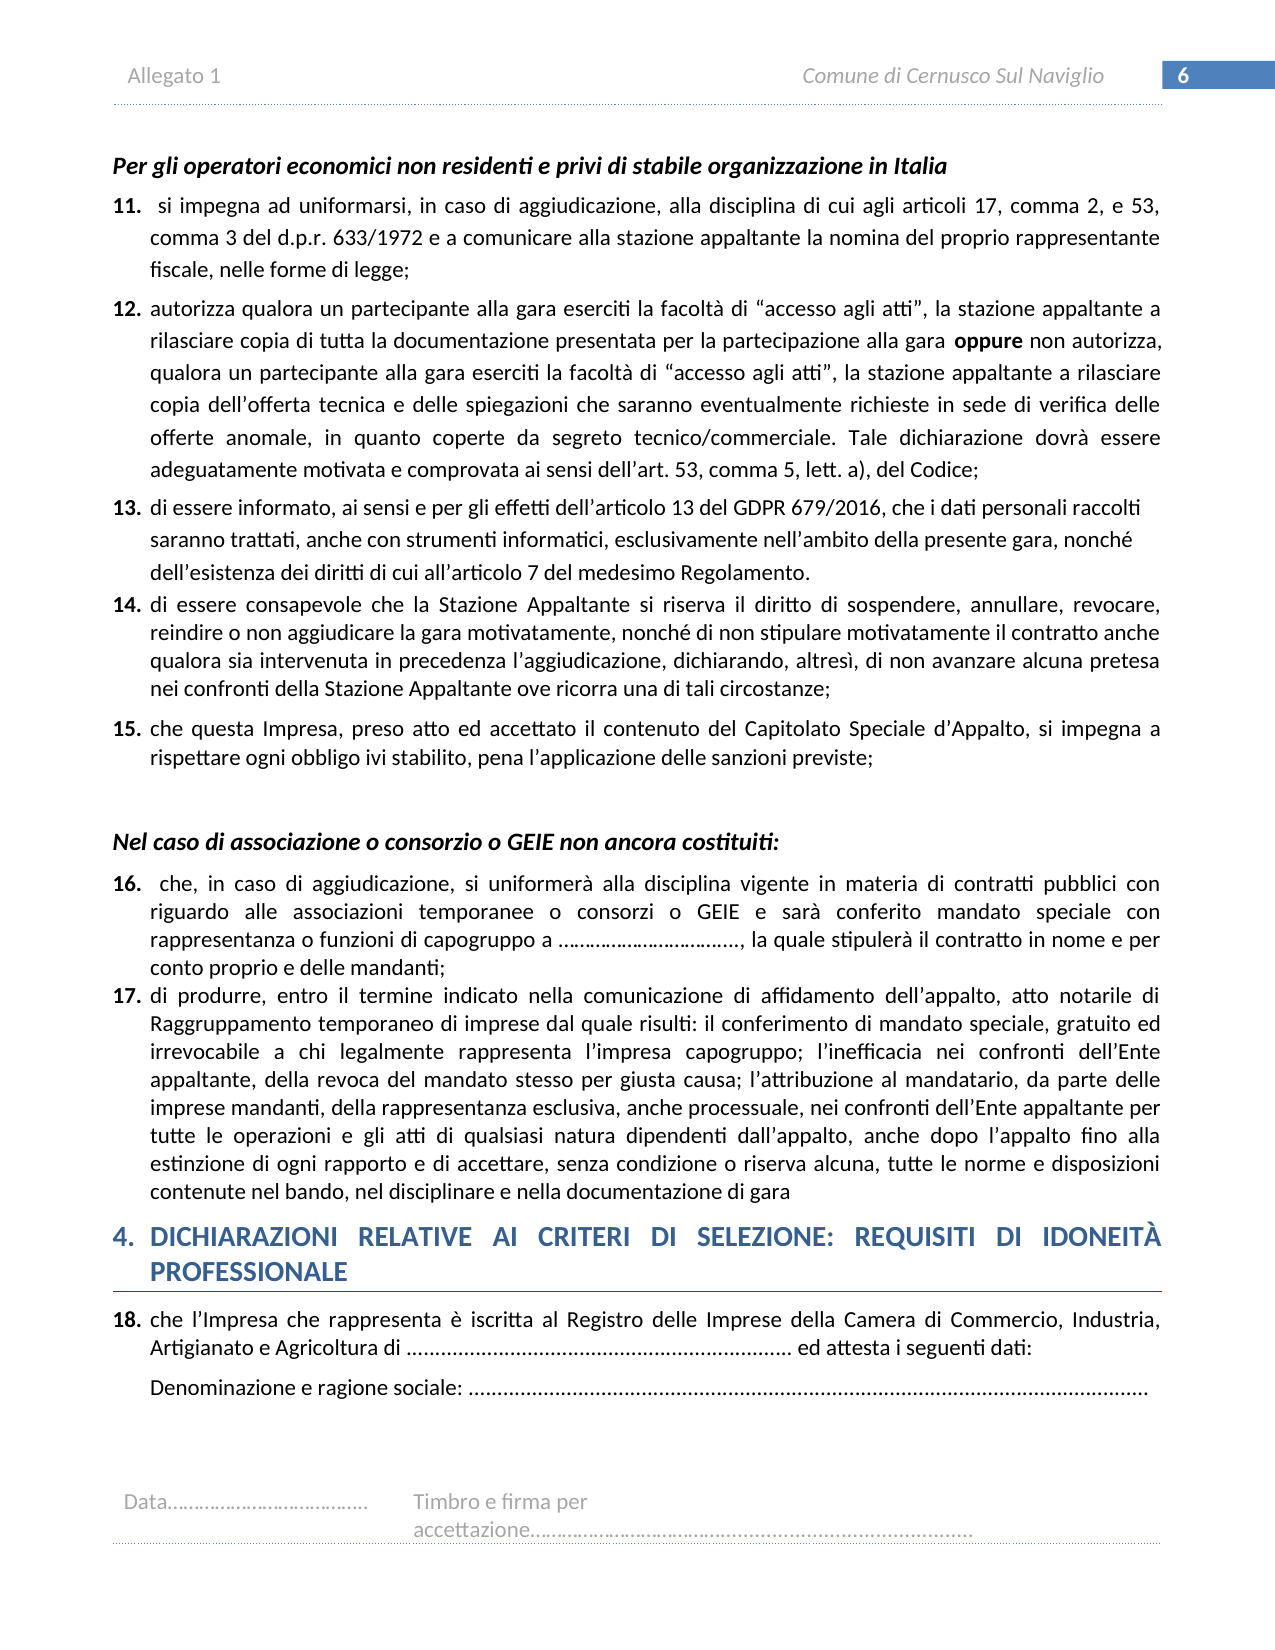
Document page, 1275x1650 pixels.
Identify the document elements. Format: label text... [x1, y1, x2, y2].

list di produrre, entro il termine indicato nella comunicazione di affidamento dell’appalto, atto notarile di Raggruppamento temporaneo di imprese dal quale risulti: il conferimento di mandato speciale, gratuito ed irrevocabile a chi legalmente rappresenta l’impresa capogruppo; l’inefficacia nei confronti dell’Ente appaltante, della revoca del mandato stesso per giusta causa; l’attribuzione al mandatario, da parte delle imprese mandanti, della rappresentanza esclusiva, anche processuale, nei confronti dell’Ente appaltante per tutte le operazioni e gli atti di qualsiasi natura dipendenti dall’appalto, anche dopo l’appalto fino alla estinzione di ogni rapporto e di accettare, senza condizione o riserva alcuna, tutte le norme e disposizioni contenute nel bando, nel disciplinare e nella documentazione di gara [112, 981, 1162, 1205]
list che questa Impresa, preso atto ed accettato il contenuto del Capitolato Speciale d’Appalto, si impegna a rispettare ogni obbligo ivi stabilito, pena l’applicazione delle sanzioni previste; [112, 714, 1162, 771]
list autorizza qualora un partecipante alla gara eserciti la facoltà di “accesso agli atti”, la stazione appaltante a rilasciare copia di tutta la documentazione presentata per la partecipazione alla gara oppure non autorizza, qualora un partecipante alla gara eserciti la facoltà di “accesso agli atti”, la stazione appaltante a rilasciare copia dell’offerta tecnica e delle spiegazioni che saranno eventualmente richieste in sede di verifica delle offerte anomale, in quanto coperte da segreto tecnico/commerciale. Tale dichiarazione dovrà essere adeguatamente motivata e comprovata ai sensi dell’art. 53, comma 5, lett. a), del Codice; [112, 294, 1162, 483]
text Nel caso di associazione o consorzio o GEIE non ancora costituiti: [112, 826, 1162, 857]
list Denominazione e ragione sociale: ...................................................................................................................... [150, 1373, 1162, 1401]
list di essere consapevole che la Stazione Appaltante si riserva il diritto di sospendere, annullare, revocare, reindire o non aggiudicare la gara motivatamente, nonché di non stipulare motivatamente il contratto anche qualora sia intervenuta in precedenza l’aggiudicazione, dichiarando, altresì, di non avanzare alcuna pretesa nei confronti della Stazione Appaltante ove ricorra una di tali circostanze; [112, 590, 1162, 702]
text Per gli operatori economici non residenti e privi di stabile organizzazione in Italia [112, 150, 1162, 181]
list che l’Impresa che rappresenta è iscritta al Registro delle Imprese della Camera di Commercio, Industria, Artigianato e Agricoltura di ................................................................... ed attesta i seguenti dati: [112, 1305, 1162, 1361]
list di essere informato, ai sensi e per gli effetti dell’articolo 13 del GDPR 679/2016, che i dati personali raccolti saranno trattati, anche con strumenti informatici, esclusivamente nell’ambito della presente gara, nonché dell’esistenza dei diritti di cui all’articolo 7 del medesimo Regolamento. [112, 493, 1162, 586]
list che, in caso di aggiudicazione, si uniformerà alla disciplina vigente in materia di contratti pubblici con riguardo alle associazioni temporanee o consorzi o GEIE e sarà conferito mandato speciale con rappresentanza o funzioni di capogruppo a …………………………...., la quale stipulerà il contratto in nome e per conto proprio e delle mandanti; [112, 869, 1162, 981]
subtitle DICHIARAZIONI RELATIVE AI CRITERI DI SELEZIONE: REQUISITI DI IDONEITÀ PROFESSIONALE [112, 1218, 1162, 1292]
list si impegna ad uniformarsi, in caso di aggiudicazione, alla disciplina di cui agli articoli 17, comma 2, e 53, comma 3 del d.p.r. 633/1972 e a comunicare alla stazione appaltante la nomina del proprio rappresentante fiscale, nelle forme di legge; [112, 191, 1162, 284]
